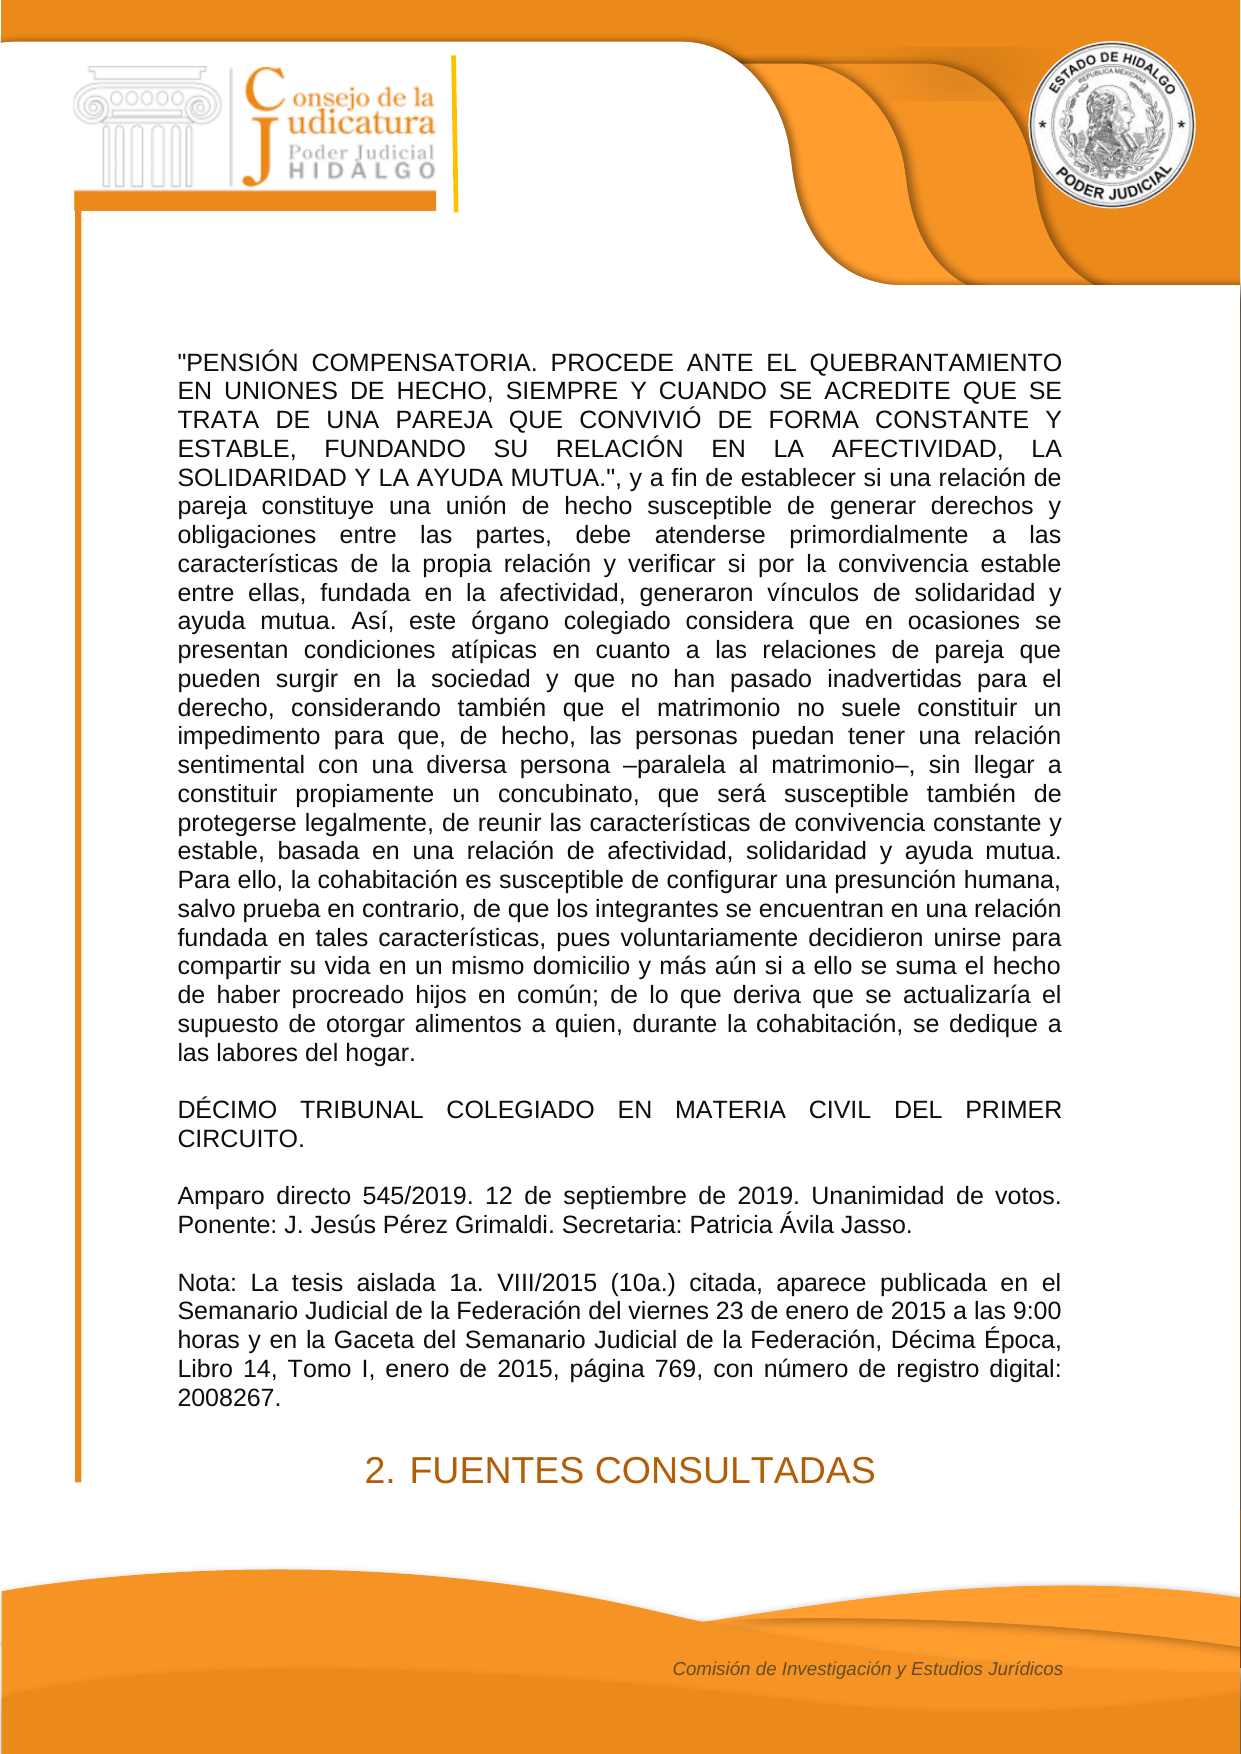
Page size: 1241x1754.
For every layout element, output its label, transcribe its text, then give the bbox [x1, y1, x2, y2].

picture [73, 66, 437, 211]
picture [1028, 41, 1196, 209]
subtitle FUENTES CONSULTADAS [177, 1449, 1063, 1492]
text DÉCIMO TRIBUNAL COLEGIADO EN MATERIA CIVIL DEL PRIMER CIRCUITO. [177, 1095, 1063, 1152]
text Amparo directo 545/2019. 12 de septiembre de 2019. Unanimidad de votos. Ponente: J. Jesús Pérez Grimaldi. Secretaria: Patricia Ávila Jasso. [177, 1181, 1063, 1239]
text Nota: La tesis aislada 1a. VIII/2015 (10a.) citada, aparece publicada en el Semanario Judicial de la Federación del viernes 23 de enero de 2015 a las 9:00 horas y en la Gaceta del Semanario Judicial de la Federación, Décima Época, Libro 14, Tomo I, enero de 2015, página 769, con número de registro digital: 2008267. [177, 1267, 1063, 1411]
